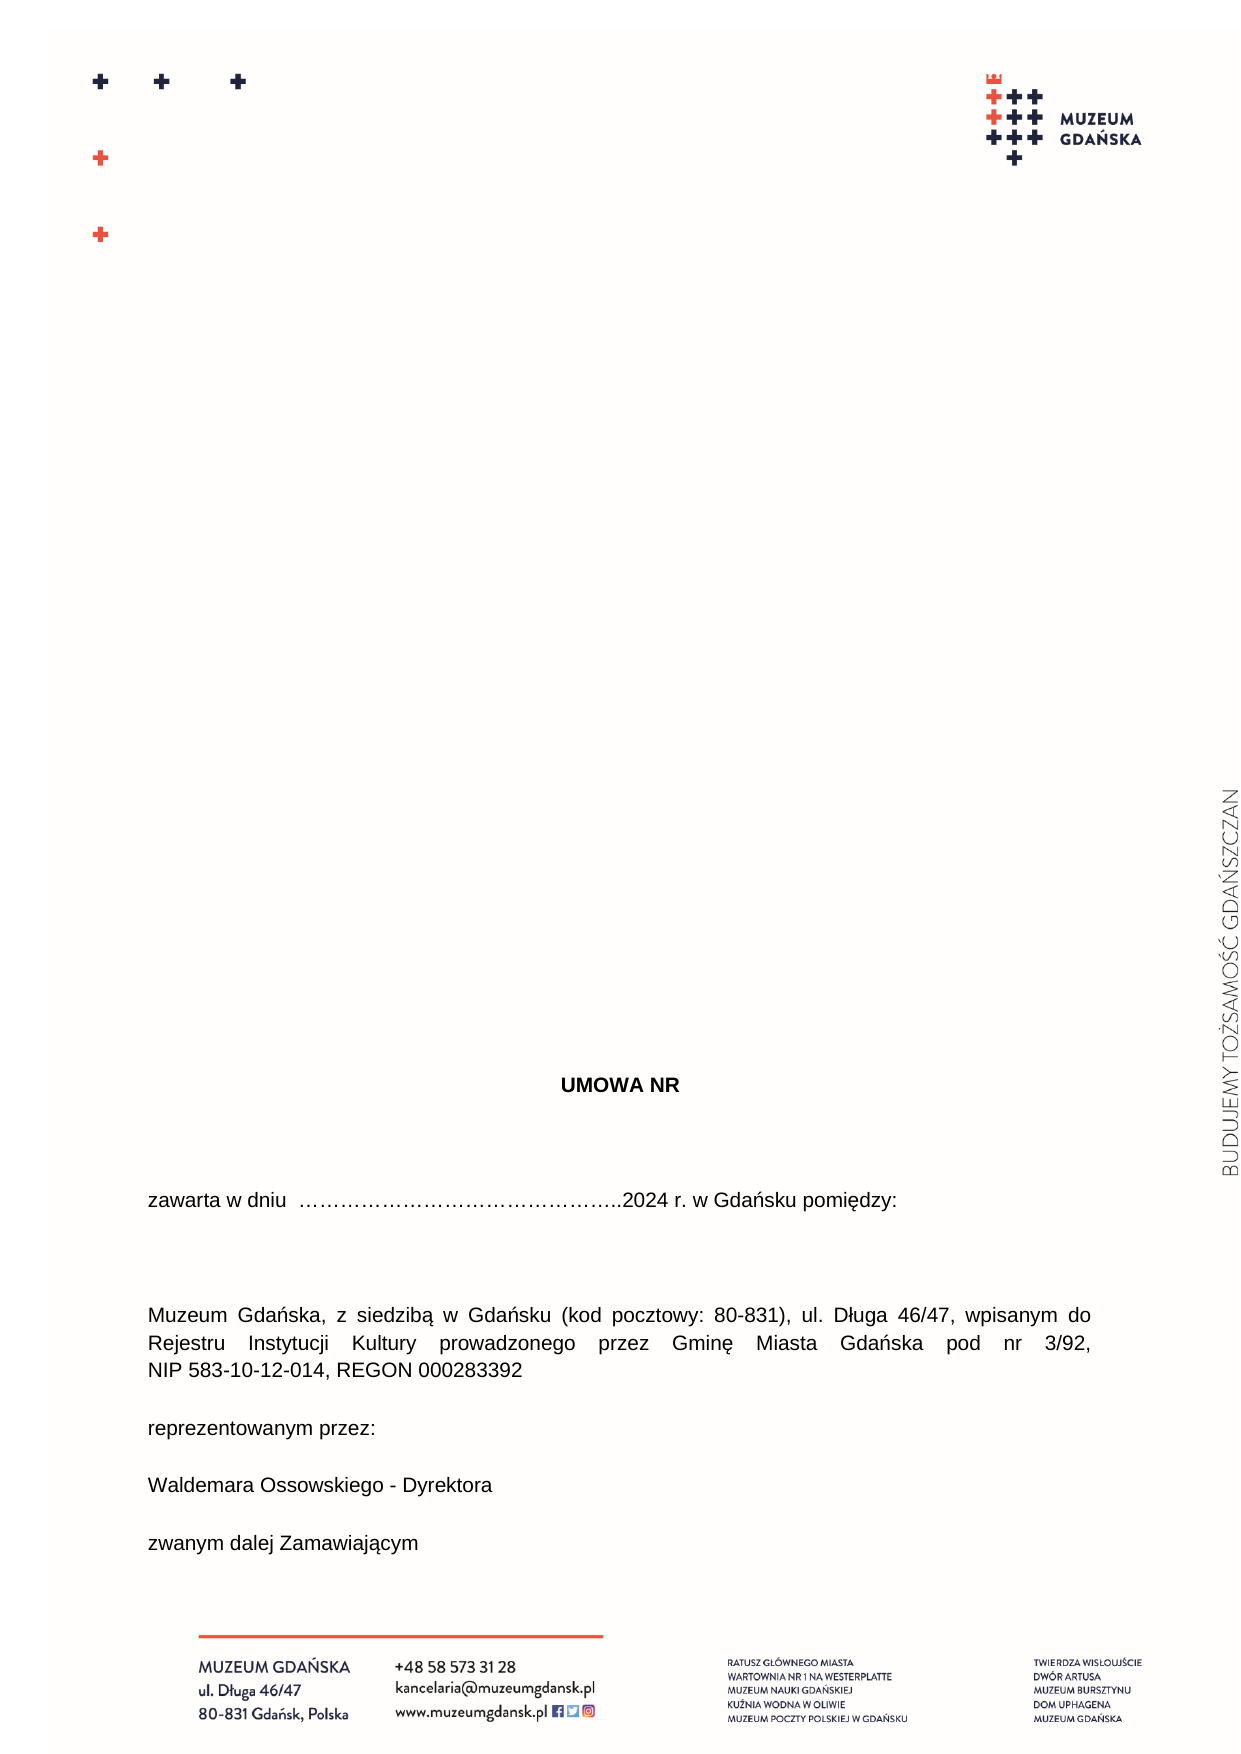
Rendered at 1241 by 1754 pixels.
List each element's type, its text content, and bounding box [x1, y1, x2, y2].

text reprezentowanym przez: [148, 1415, 1093, 1439]
text Waldemara Ossowskiego - Dyrektora [148, 1473, 1093, 1497]
text Muzeum Gdańska, z siedzibą w Gdańsku (kod pocztowy: 80-831), ul. Długa 46/47, wpisanym do Rejestru Instytucji Kultury prowadzonego przez Gminę Miasta Gdańska pod nr 3/92, NIP 583-10-12-014, REGON 000283392 [148, 1303, 1093, 1382]
text zawarta w dniu ………………………………………..2024 r. w Gdańsku pomiędzy: [148, 1188, 1093, 1212]
picture [48, 29, 1241, 1754]
text zwanym dalej Zamawiającym [148, 1530, 1093, 1554]
text UMOWA NR [148, 1073, 1093, 1097]
